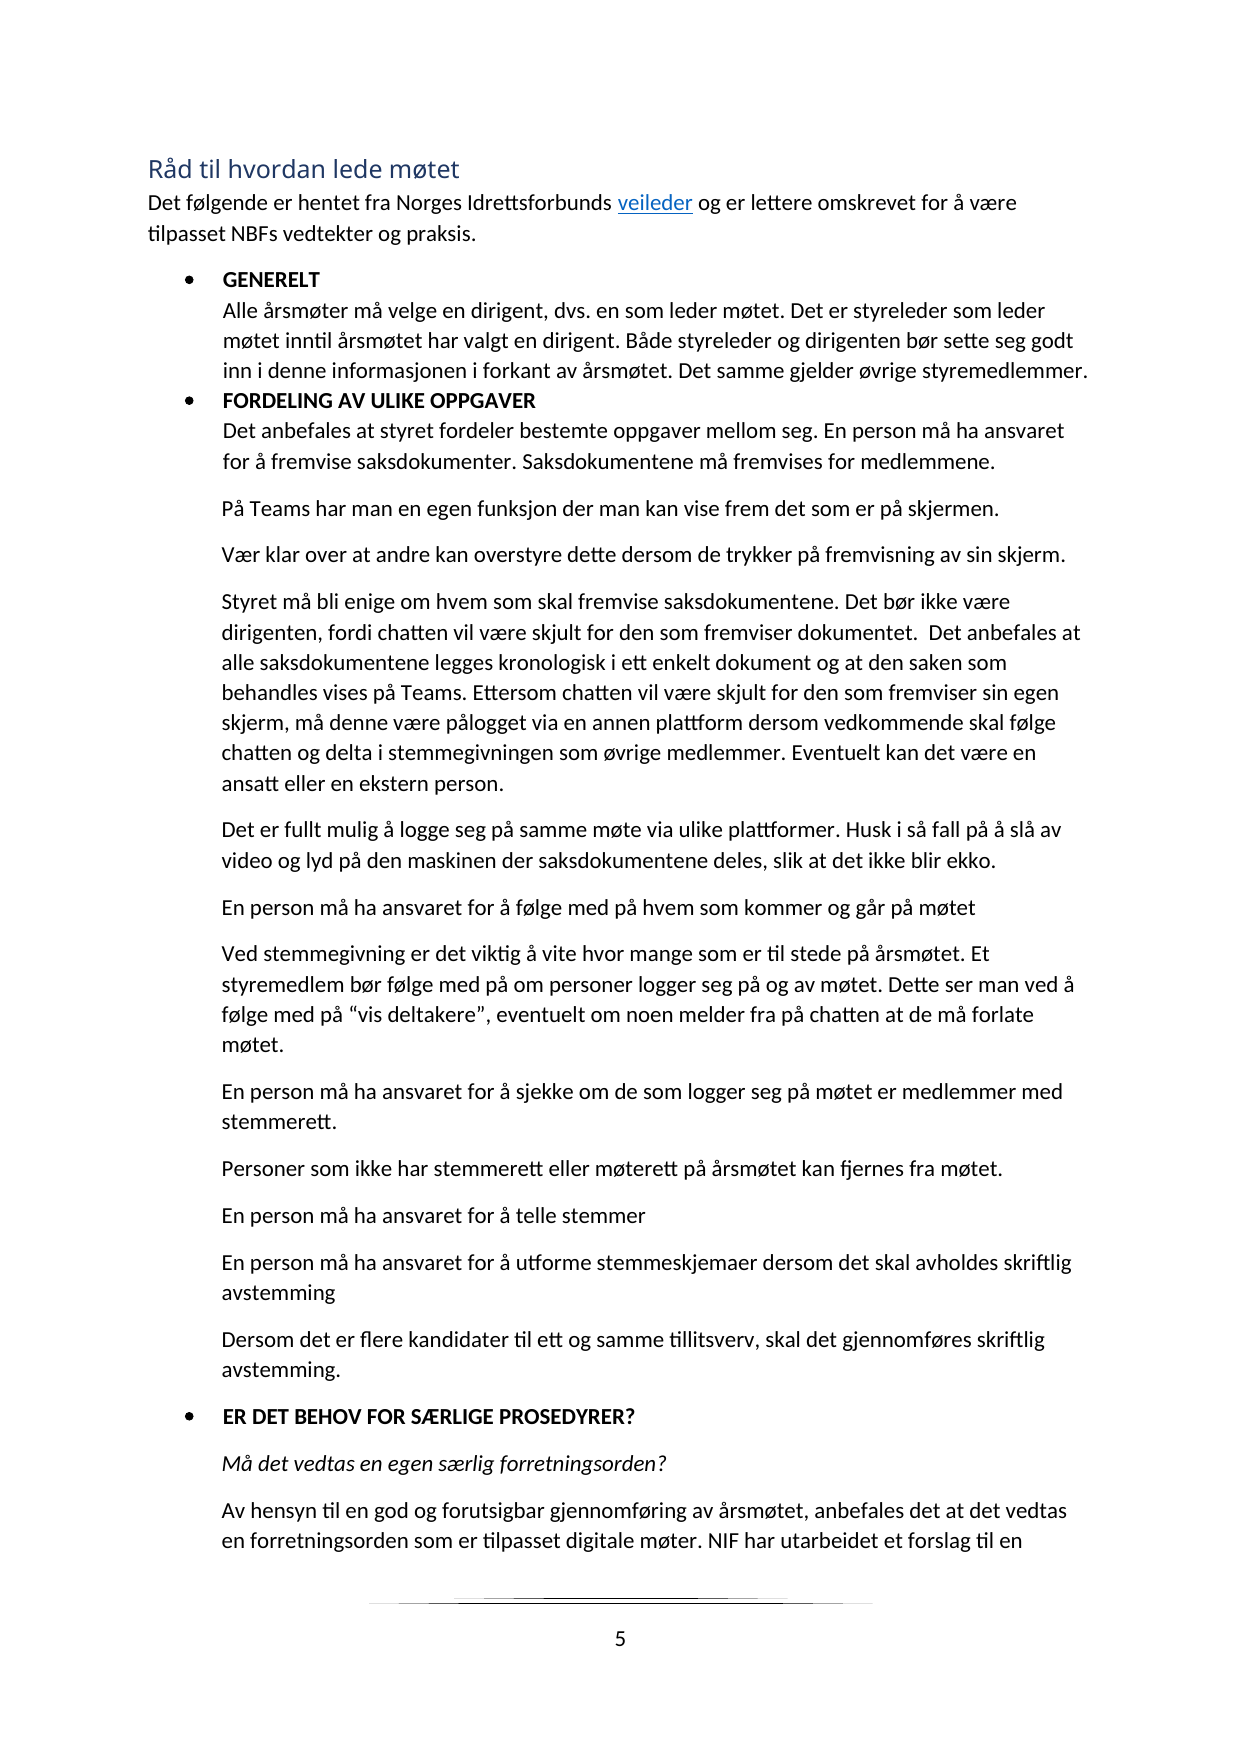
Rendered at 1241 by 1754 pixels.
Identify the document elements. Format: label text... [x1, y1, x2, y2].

text Dersom det er flere kandidater til ett og samme tillitsverv, skal det gjennomføres skriftlig avstemming. [221, 1325, 1093, 1383]
text Det er fullt mulig å logge seg på samme møte via ulike plattformer. Husk i så fall på å slå av video og lyd på den maskinen der saksdokumentene deles, slik at det ikke blir ekko. [221, 816, 1093, 874]
text En person må ha ansvaret for å telle stemmer [148, 1201, 1093, 1229]
text Personer som ikke har stemmerett eller møterett på årsmøtet kan fjernes fra møtet. [148, 1154, 1093, 1182]
subtitle Råd til hvordan lede møtet [148, 152, 1093, 186]
text Ved stemmegivning er det viktig å vite hvor mange som er til stede på årsmøtet. Et styremedlem bør følge med på om personer logger seg på og av møtet. Dette ser man ved å følge med på “vis deltakere”, eventuelt om noen melder fra på chatten at de må forlate møtet. [221, 939, 1093, 1058]
list FORDELING AV ULIKE OPPGAVER [185, 386, 1093, 414]
text En person må ha ansvaret for å utforme stemmeskjemaer dersom det skal avholdes skriftlig avstemming [221, 1248, 1093, 1306]
text En person må ha ansvaret for å sjekke om de som logger seg på møtet er medlemmer med stemmerett. [221, 1077, 1093, 1135]
text Må det vedtas en egen særlig forretningsorden? [148, 1449, 1093, 1477]
list Det anbefales at styret fordeler bestemte oppgaver mellom seg. En person må ha ansvaret for å fremvise saksdokumenter. Saksdokumentene må fremvises for medlemmene. [223, 417, 1093, 475]
text På Teams har man en egen funksjon der man kan vise frem det som er på skjermen. [148, 494, 1093, 522]
text Vær klar over at andre kan overstyre dette dersom de trykker på fremvisning av sin skjerm. [148, 541, 1093, 569]
list ER DET BEHOV FOR SÆRLIGE PROSEDYRER? [185, 1402, 1093, 1430]
list GENERELT [185, 266, 1093, 294]
text Det følgende er hentet fra Norges Idrettsforbunds veileder og er lettere omskrevet for å være tilpasset NBFs vedtekter og praksis. [148, 188, 1093, 247]
text Styret må bli enige om hvem som skal fremvise saksdokumentene. Det bør ikke være dirigenten, fordi chatten vil være skjult for den som fremviser dokumentet. Det anbefales at alle saksdokumentene legges kronologisk i ett enkelt dokument og at den saken som behandles vises på Teams. Ettersom chatten vil være skjult for den som fremviser sin egen skjerm, må denne være pålogget via en annen plattform dersom vedkommende skal følge chatten og delta i stemmegivningen som øvrige medlemmer. Eventuelt kan det være en ansatt eller en ekstern person. [221, 587, 1093, 797]
list Alle årsmøter må velge en dirigent, dvs. en som leder møtet. Det er styreleder som leder møtet inntil årsmøtet har valgt en dirigent. Både styreleder og dirigenten bør sette seg godt inn i denne informasjonen i forkant av årsmøtet. Det samme gjelder øvrige styremedlemmer. [223, 296, 1093, 384]
text En person må ha ansvaret for å følge med på hvem som kommer og går på møtet [148, 893, 1093, 921]
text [221, 1496, 1093, 1554]
